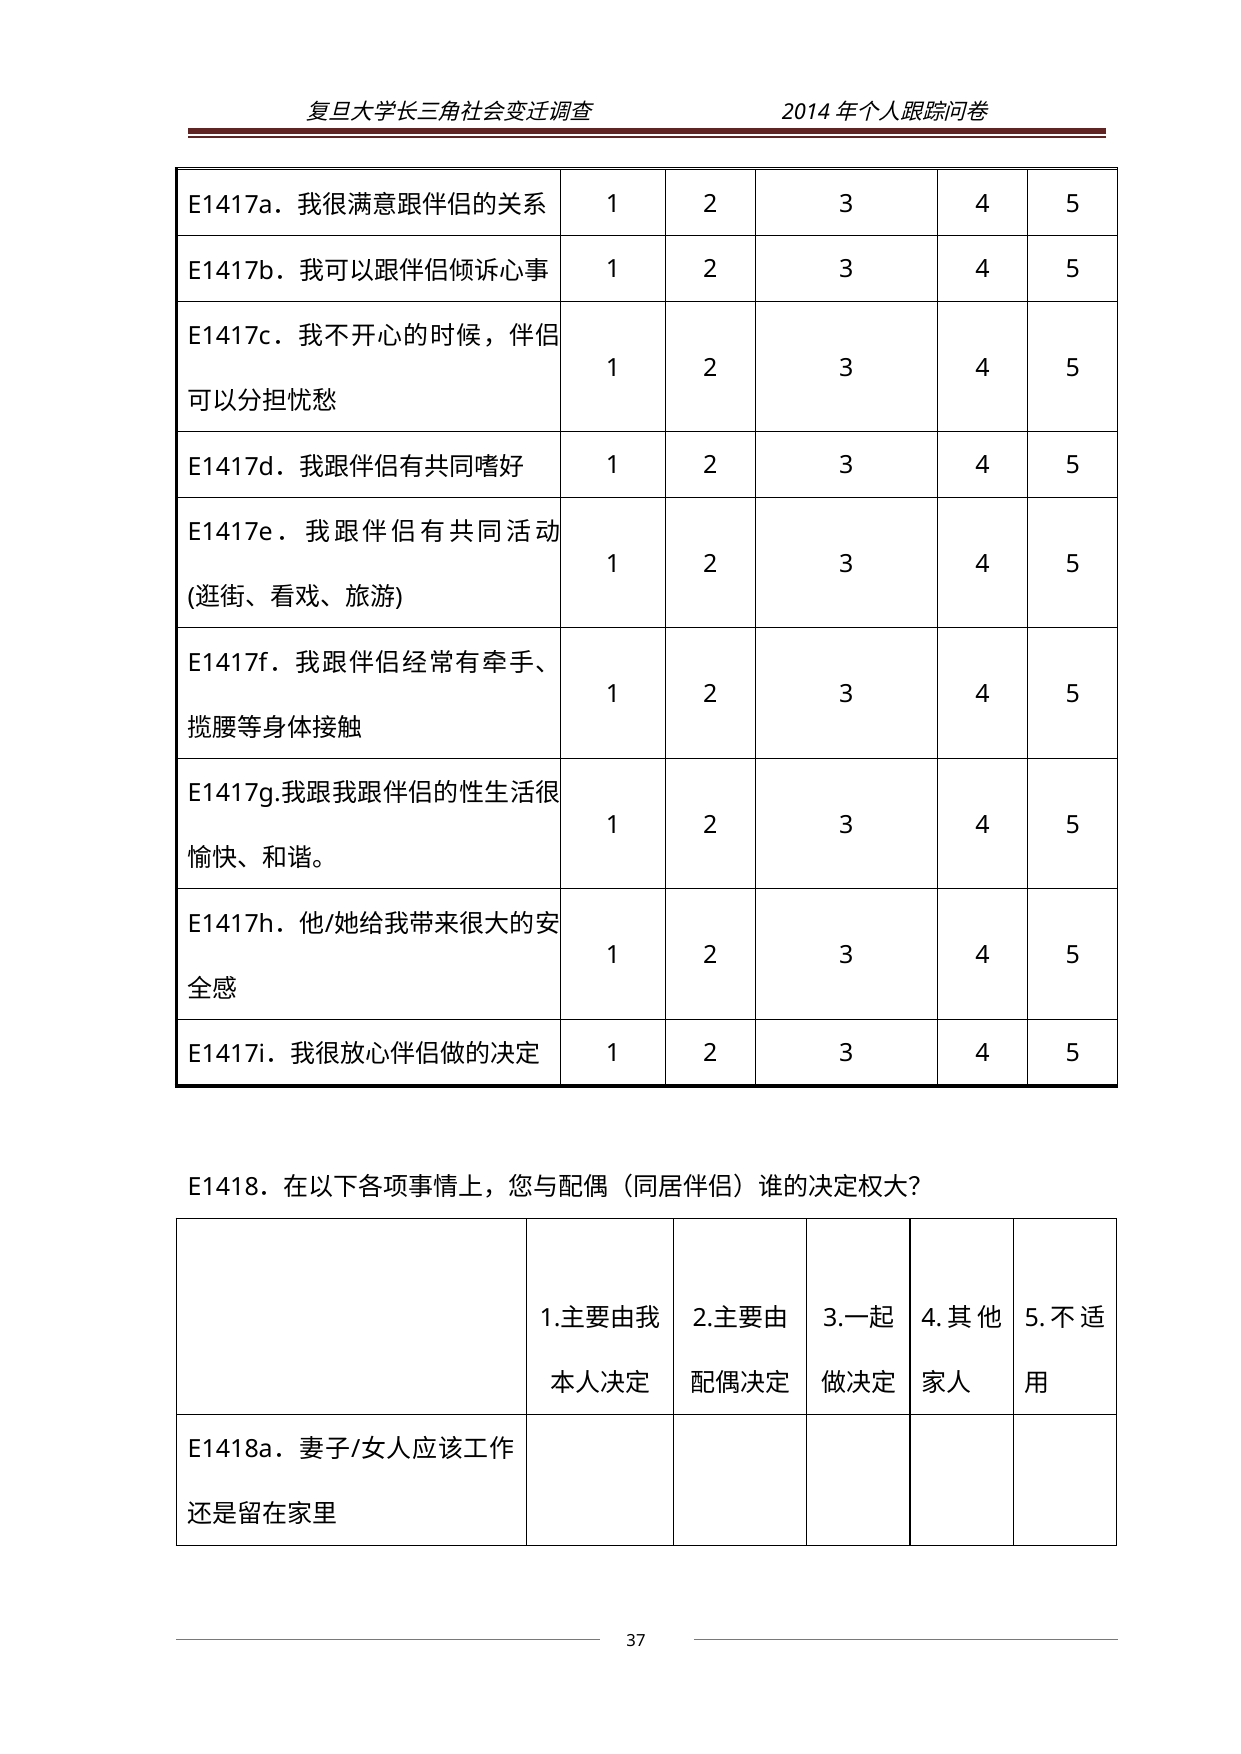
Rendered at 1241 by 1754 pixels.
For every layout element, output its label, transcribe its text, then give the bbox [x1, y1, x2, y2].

table_cell E1417h．他/她给我带来很大的安全感 [178, 889, 560, 1019]
table_cell 4 [938, 432, 1027, 497]
table_cell E1417c．我不开心的时候，伴侣可以分担忧愁 [178, 302, 560, 431]
table_cell E1417f．我跟伴侣经常有牵手、揽腰等身体接触 [178, 628, 560, 758]
table_cell [1014, 1415, 1116, 1544]
table_cell 2 [666, 628, 755, 758]
table_cell [674, 1415, 806, 1544]
table_cell 3 [756, 236, 937, 301]
table_cell 1 [561, 170, 665, 235]
table_cell 3 [756, 302, 937, 431]
table_cell 1 [561, 498, 665, 627]
table_cell 1 [561, 628, 665, 758]
table_cell E1417a．我很满意跟伴侣的关系 [178, 170, 560, 235]
table_cell 4 [938, 170, 1027, 235]
table_cell 4 [938, 889, 1027, 1019]
table_cell 3 [756, 759, 937, 888]
table_header 5.不适用 [1014, 1219, 1116, 1413]
table_cell E1417i．我很放心伴侣做的决定 [178, 1020, 560, 1084]
table_header [177, 1219, 526, 1413]
table_cell 5 [1028, 498, 1117, 627]
table_header 4.其他家人 [911, 1219, 1013, 1413]
table_cell E1417e．我跟伴侣有共同活动 (逛街、看戏、旅游) [178, 498, 560, 627]
table_cell 5 [1028, 628, 1117, 758]
table_cell 3 [756, 498, 937, 627]
table_cell 3 [756, 1020, 937, 1084]
table_cell 4 [938, 498, 1027, 627]
table_header 2.主要由配偶决定 [674, 1219, 806, 1413]
table_cell 4 [938, 759, 1027, 888]
table_cell 5 [1028, 759, 1117, 888]
table_cell 2 [666, 302, 755, 431]
table_cell 2 [666, 170, 755, 235]
table_cell 5 [1028, 170, 1117, 235]
table_cell [527, 1415, 673, 1544]
table_header 3.一起做决定 [807, 1219, 909, 1413]
text E1418．在以下各项事情上，您与配偶（同居伴侣）谁的决定权大？ [187, 1152, 1106, 1217]
table_cell 5 [1028, 302, 1117, 431]
table_cell 2 [666, 889, 755, 1019]
table_cell 5 [1028, 889, 1117, 1019]
table_cell 2 [666, 1020, 755, 1084]
table_cell 1 [561, 1020, 665, 1084]
table_cell 5 [1028, 236, 1117, 301]
table_cell 4 [938, 1020, 1027, 1084]
table_cell 2 [666, 432, 755, 497]
table_cell 4 [938, 236, 1027, 301]
table_cell 5 [1028, 1020, 1117, 1084]
table_cell 1 [561, 236, 665, 301]
table_cell 3 [756, 889, 937, 1019]
table_cell [807, 1415, 909, 1544]
table_cell E1418a．妻子/女人应该工作还是留在家里 [177, 1415, 526, 1544]
table_cell 1 [561, 759, 665, 888]
table_cell 3 [756, 170, 937, 235]
table_cell E1417b．我可以跟伴侣倾诉心事 [178, 236, 560, 301]
table_cell 4 [938, 628, 1027, 758]
table_cell 4 [938, 302, 1027, 431]
table_cell E1417g.我跟我跟伴侣的性生活很愉快、和谐。 [178, 759, 560, 888]
table_cell [911, 1415, 1013, 1544]
table_cell 5 [1028, 432, 1117, 497]
table_cell E1417d．我跟伴侣有共同嗜好 [178, 432, 560, 497]
table_cell 1 [561, 432, 665, 497]
table_cell 2 [666, 759, 755, 888]
table_cell 2 [666, 236, 755, 301]
table_cell 3 [756, 628, 937, 758]
table_cell 3 [756, 432, 937, 497]
table_header 1.主要由我本人决定 [527, 1219, 673, 1413]
table_cell 2 [666, 498, 755, 627]
table_cell 1 [561, 889, 665, 1019]
table_cell 1 [561, 302, 665, 431]
